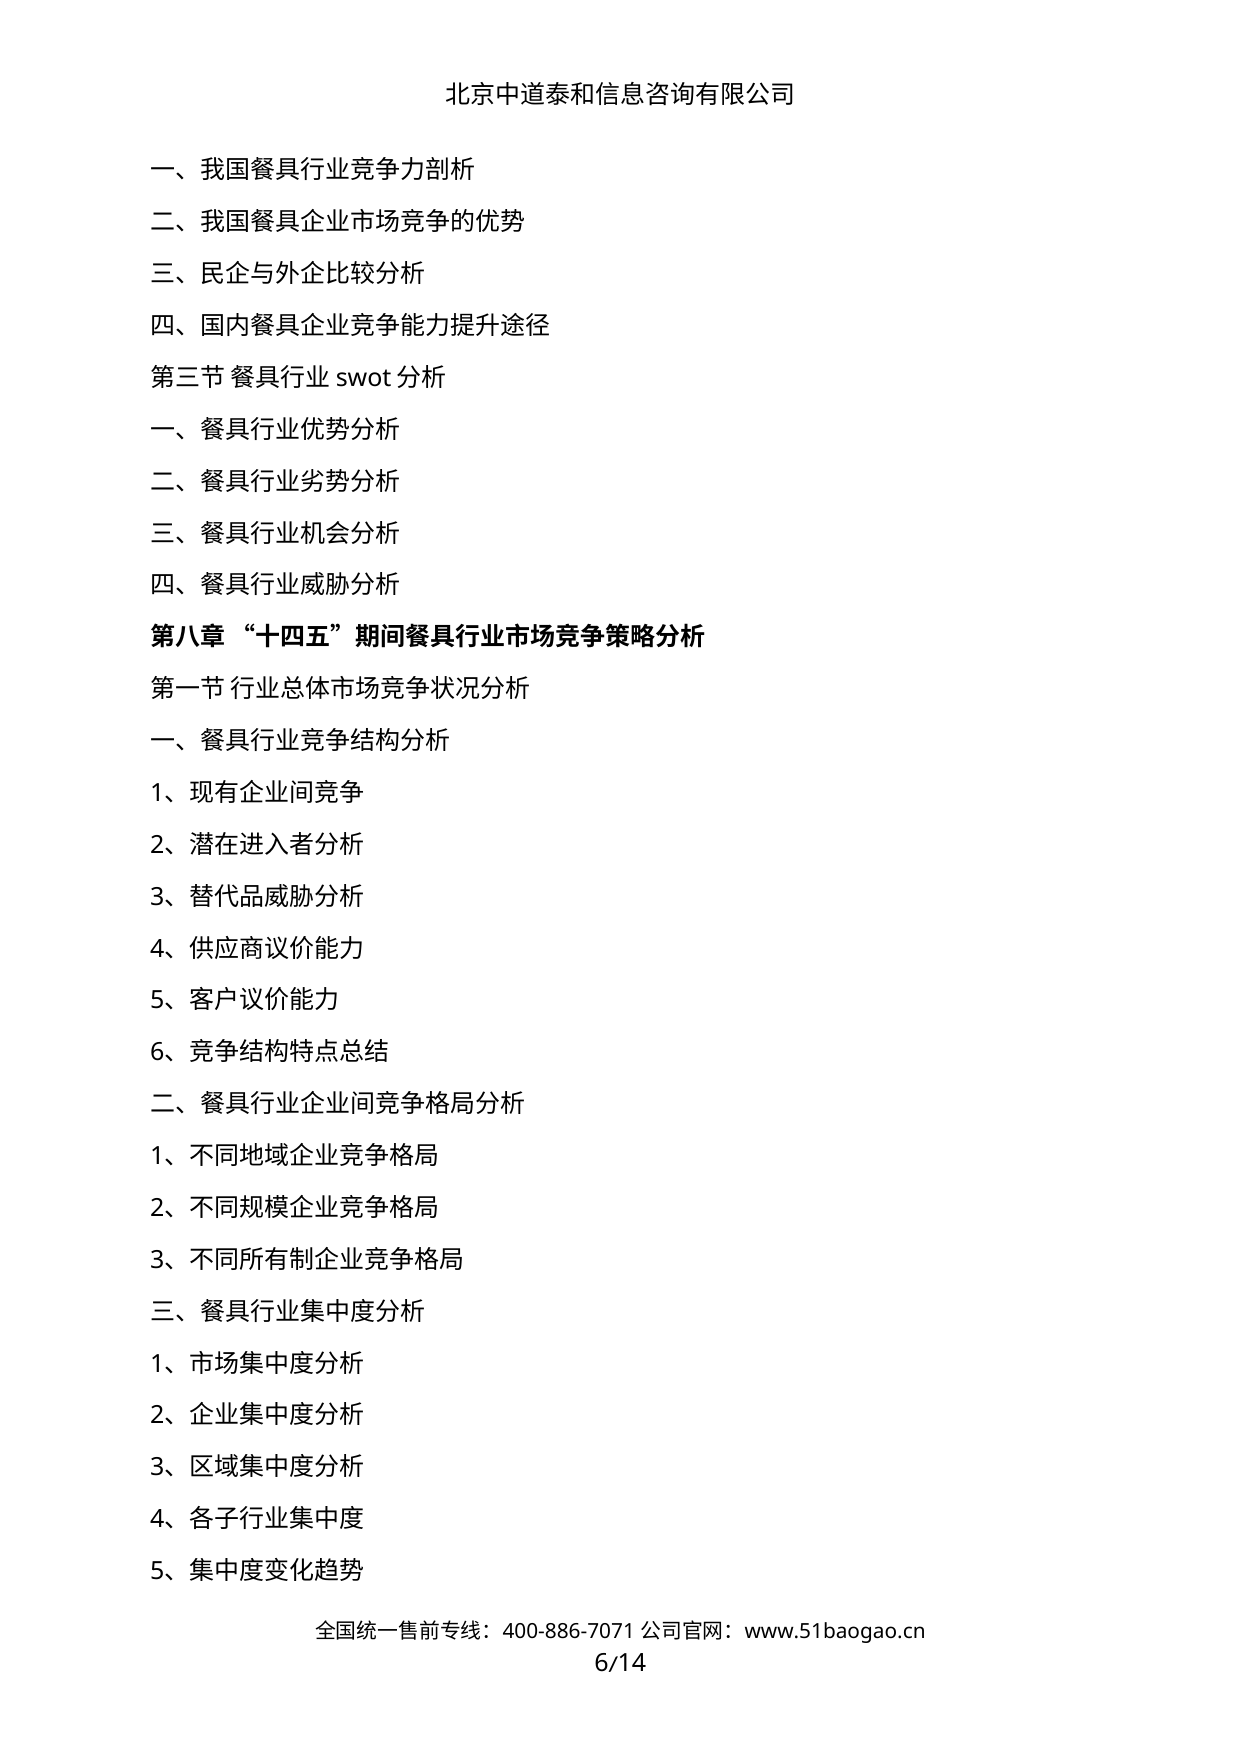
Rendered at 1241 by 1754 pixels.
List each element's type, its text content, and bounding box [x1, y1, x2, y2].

text 5、客户议价能力 [150, 980, 1090, 1016]
text 3、替代品威胁分析 [150, 876, 1090, 912]
text 3、区域集中度分析 [150, 1447, 1090, 1483]
text 四、餐具行业威胁分析 [150, 565, 1090, 601]
text 1、市场集中度分析 [150, 1343, 1090, 1379]
text 5、集中度变化趋势 [150, 1551, 1090, 1587]
text 1、现有企业间竞争 [150, 772, 1090, 809]
text 1、不同地域企业竞争格局 [150, 1136, 1090, 1172]
text 2、不同规模企业竞争格局 [150, 1187, 1090, 1224]
text 3、不同所有制企业竞争格局 [150, 1239, 1090, 1276]
text 一、餐具行业竞争结构分析 [150, 721, 1090, 757]
text 二、餐具行业劣势分析 [150, 461, 1090, 497]
text 四、国内餐具企业竞争能力提升途径 [150, 306, 1090, 342]
text 二、我国餐具企业市场竞争的优势 [150, 202, 1090, 238]
text 第三节 餐具行业swot分析 [150, 357, 1090, 394]
text 三、民企与外企比较分析 [150, 254, 1090, 290]
text 第八章 “十四五”期间餐具行业市场竞争策略分析 [150, 617, 1090, 653]
text 三、餐具行业机会分析 [150, 513, 1090, 549]
text 4、供应商议价能力 [150, 928, 1090, 964]
text 一、餐具行业优势分析 [150, 409, 1090, 446]
text 二、餐具行业企业间竞争格局分析 [150, 1084, 1090, 1120]
text 第一节 行业总体市场竞争状况分析 [150, 669, 1090, 705]
text 一、我国餐具行业竞争力剖析 [150, 150, 1090, 186]
text 三、餐具行业集中度分析 [150, 1291, 1090, 1327]
text 6、竞争结构特点总结 [150, 1032, 1090, 1068]
text 2、潜在进入者分析 [150, 824, 1090, 861]
text 4、各子行业集中度 [150, 1499, 1090, 1535]
text 2、企业集中度分析 [150, 1395, 1090, 1431]
